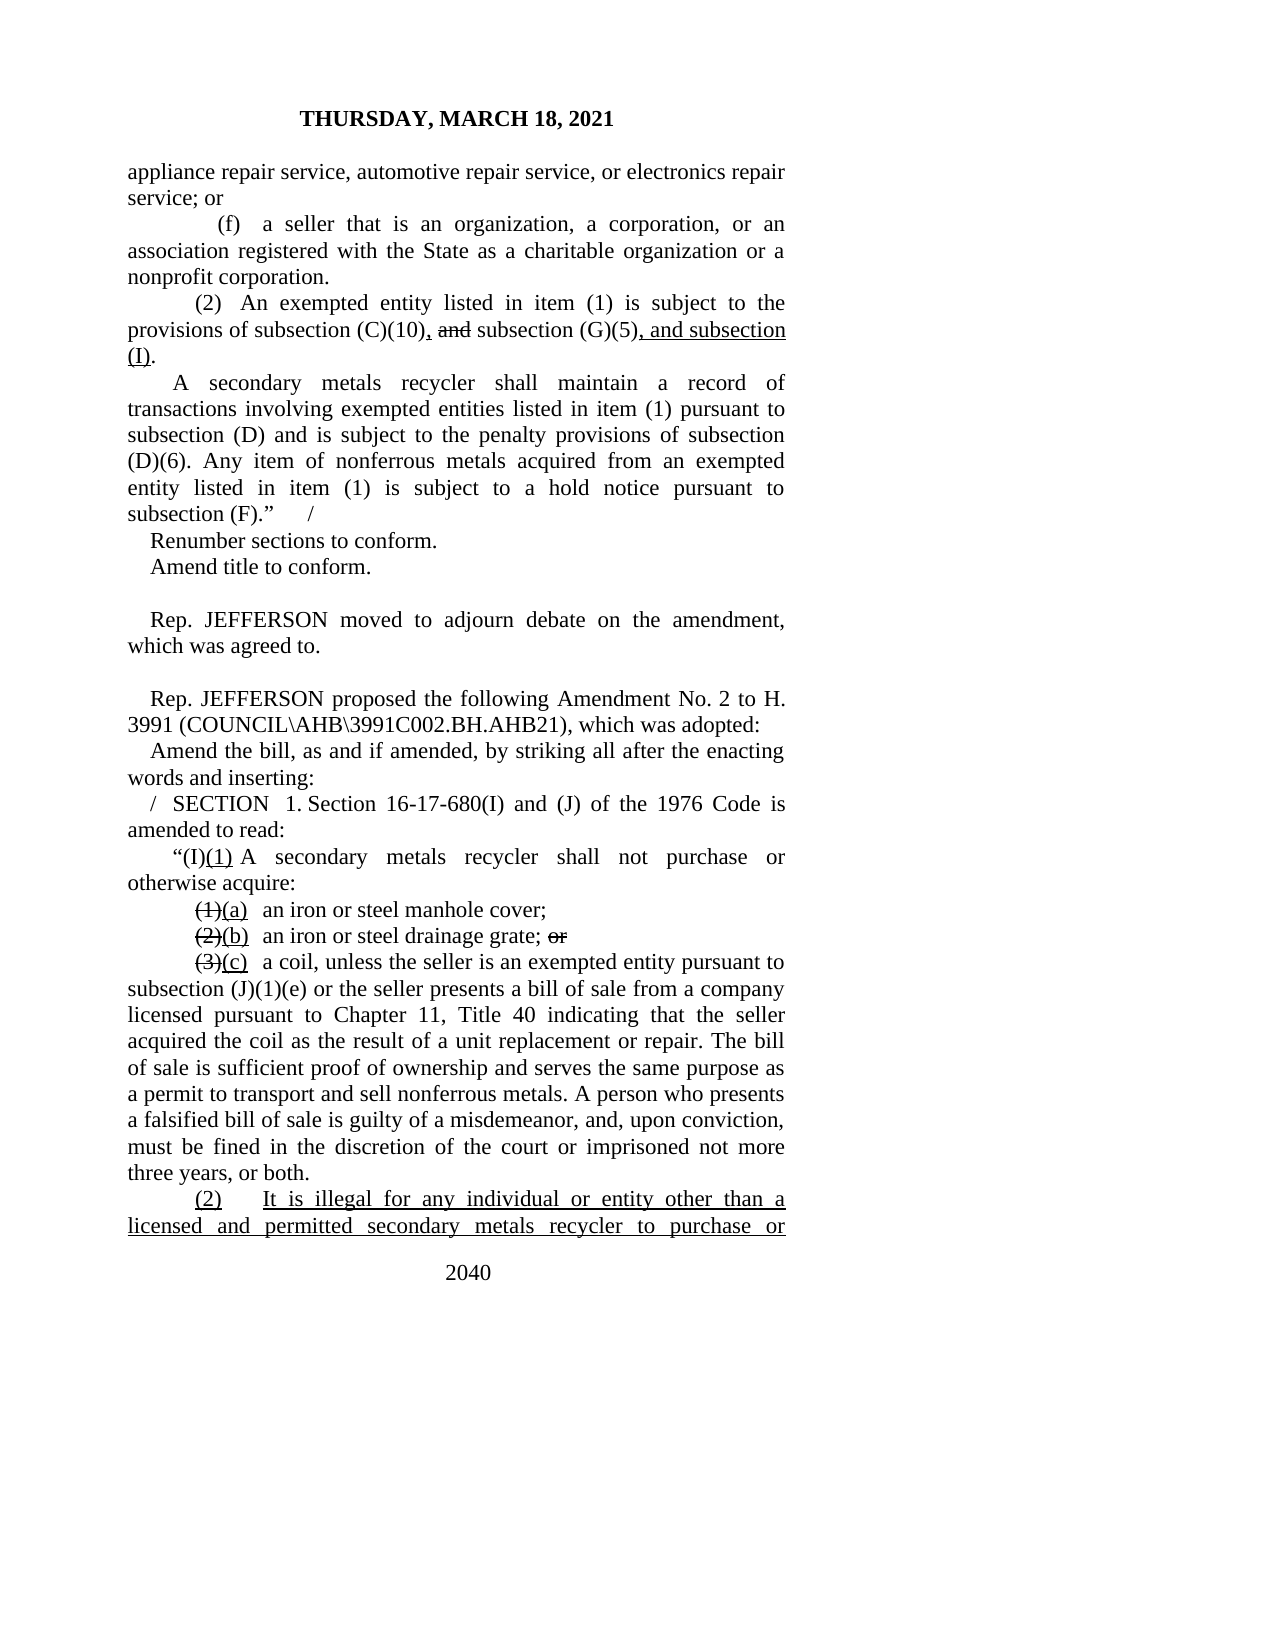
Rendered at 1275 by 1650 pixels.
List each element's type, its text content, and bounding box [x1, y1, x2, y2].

text Amend the bill, as and if amended, by striking all after the enacting words and inserting: [127, 737, 786, 790]
text (2)(b) an iron or steel drainage grate; or [127, 922, 786, 948]
text A secondary metals recycler shall maintain a record of transactions involving exempted entities listed in item (1) pursuant to subsection (D) and is subject to the penalty provisions of subsection (D)(6). Any item of nonferrous metals acquired from an exempted entity listed in item (1) is subject to a hold notice pursuant to subsection (F).” / [127, 368, 786, 527]
text “(I)(1) A secondary metals recycler shall not purchase or otherwise acquire: [127, 843, 786, 896]
text / SECTION 1. Section 16-17-680(I) and (J) of the 1976 Code is amended to read: [127, 790, 786, 843]
text Rep. JEFFERSON moved to adjourn debate on the amendment, which was agreed to. [127, 606, 786, 658]
text (3)(c) a coil, unless the seller is an exempted entity pursuant to subsection (J)(1)(e) or the seller presents a bill of sale from a company licensed pursuant to Chapter 11, Title 40 indicating that the seller acquired the coil as the result of a unit replacement or repair. The bill of sale is sufficient proof of ownership and serves the same purpose as a permit to transport and sell nonferrous metals. A person who presents a falsified bill of sale is guilty of a misdemeanor, and, upon conviction, must be fined in the discretion of the court or imprisoned not more three years, or both. [127, 948, 786, 1186]
text Renumber sections to conform. [127, 527, 786, 553]
text (f) a seller that is an organization, a corporation, or an association registered with the State as a charitable organization or a nonprofit corporation. [127, 210, 786, 289]
text (2) An exempted entity listed in item (1) is subject to the provisions of subsection (C)(10), and subsection (G)(5), and subsection (I). [127, 289, 786, 368]
text Rep. JEFFERSON proposed the following Amendment No. 2 to H. 3991 (COUNCIL\AHB\3991C002.BH.AHB21), which was adopted: [127, 685, 786, 737]
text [127, 1186, 786, 1235]
text Amend title to conform. [127, 553, 786, 579]
text (1)(a) an iron or steel manhole cover; [127, 896, 786, 922]
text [127, 158, 786, 210]
